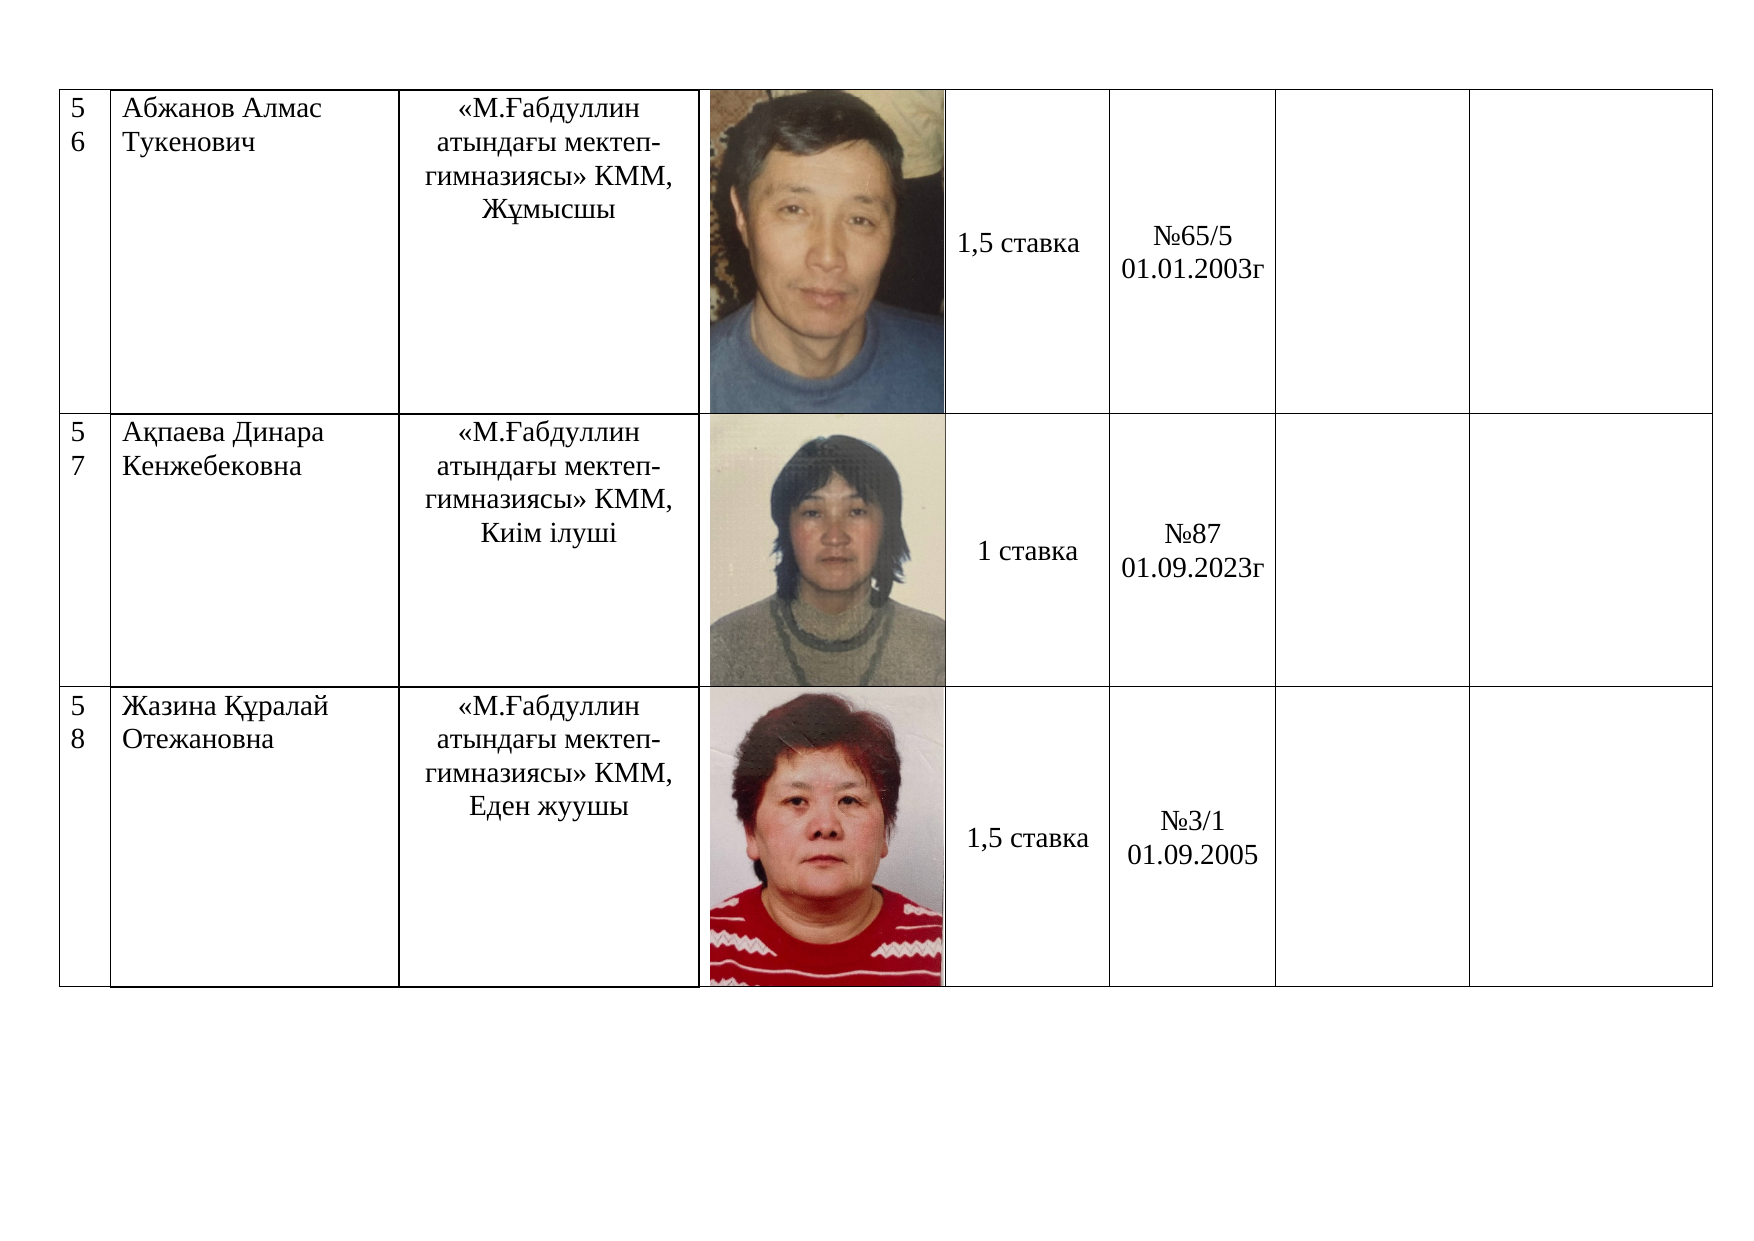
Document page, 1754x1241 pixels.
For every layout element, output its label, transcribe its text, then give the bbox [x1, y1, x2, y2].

table_cell 1,5 ставка [946, 687, 1109, 986]
table_cell 1,5 ставка [946, 90, 1109, 412]
picture [710, 90, 945, 413]
table_cell «М.Ғабдуллин атындағы мектеп-гимназиясы» КММ, Киім ілуші [400, 415, 698, 686]
table_cell 57 [60, 414, 110, 686]
table_cell [1276, 414, 1469, 686]
table_cell [700, 414, 710, 686]
table_cell 56 [60, 90, 110, 412]
table_cell №3/1 01.09.2005 [1110, 687, 1275, 986]
table_cell Абжанов Алмас Тукенович [111, 91, 398, 412]
table_cell [1276, 90, 1469, 412]
table_cell [700, 687, 710, 986]
table_cell [1470, 414, 1712, 686]
table_cell №87 01.09.2023г [1110, 414, 1275, 686]
table_cell Ақпаева Динара Кенжебековна [111, 415, 398, 686]
table_cell 58 [60, 687, 110, 986]
table_cell 1 ставка [946, 414, 1109, 686]
table_cell [1276, 687, 1469, 986]
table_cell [400, 91, 698, 412]
table_cell Жазина Құралай Отежановна [111, 688, 398, 986]
picture [710, 414, 946, 686]
table_cell [700, 90, 710, 412]
table_cell [1470, 90, 1712, 412]
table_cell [400, 688, 698, 986]
picture [710, 687, 944, 986]
table_cell №65/5 01.01.2003г [1110, 90, 1275, 412]
table_cell [1470, 687, 1712, 986]
